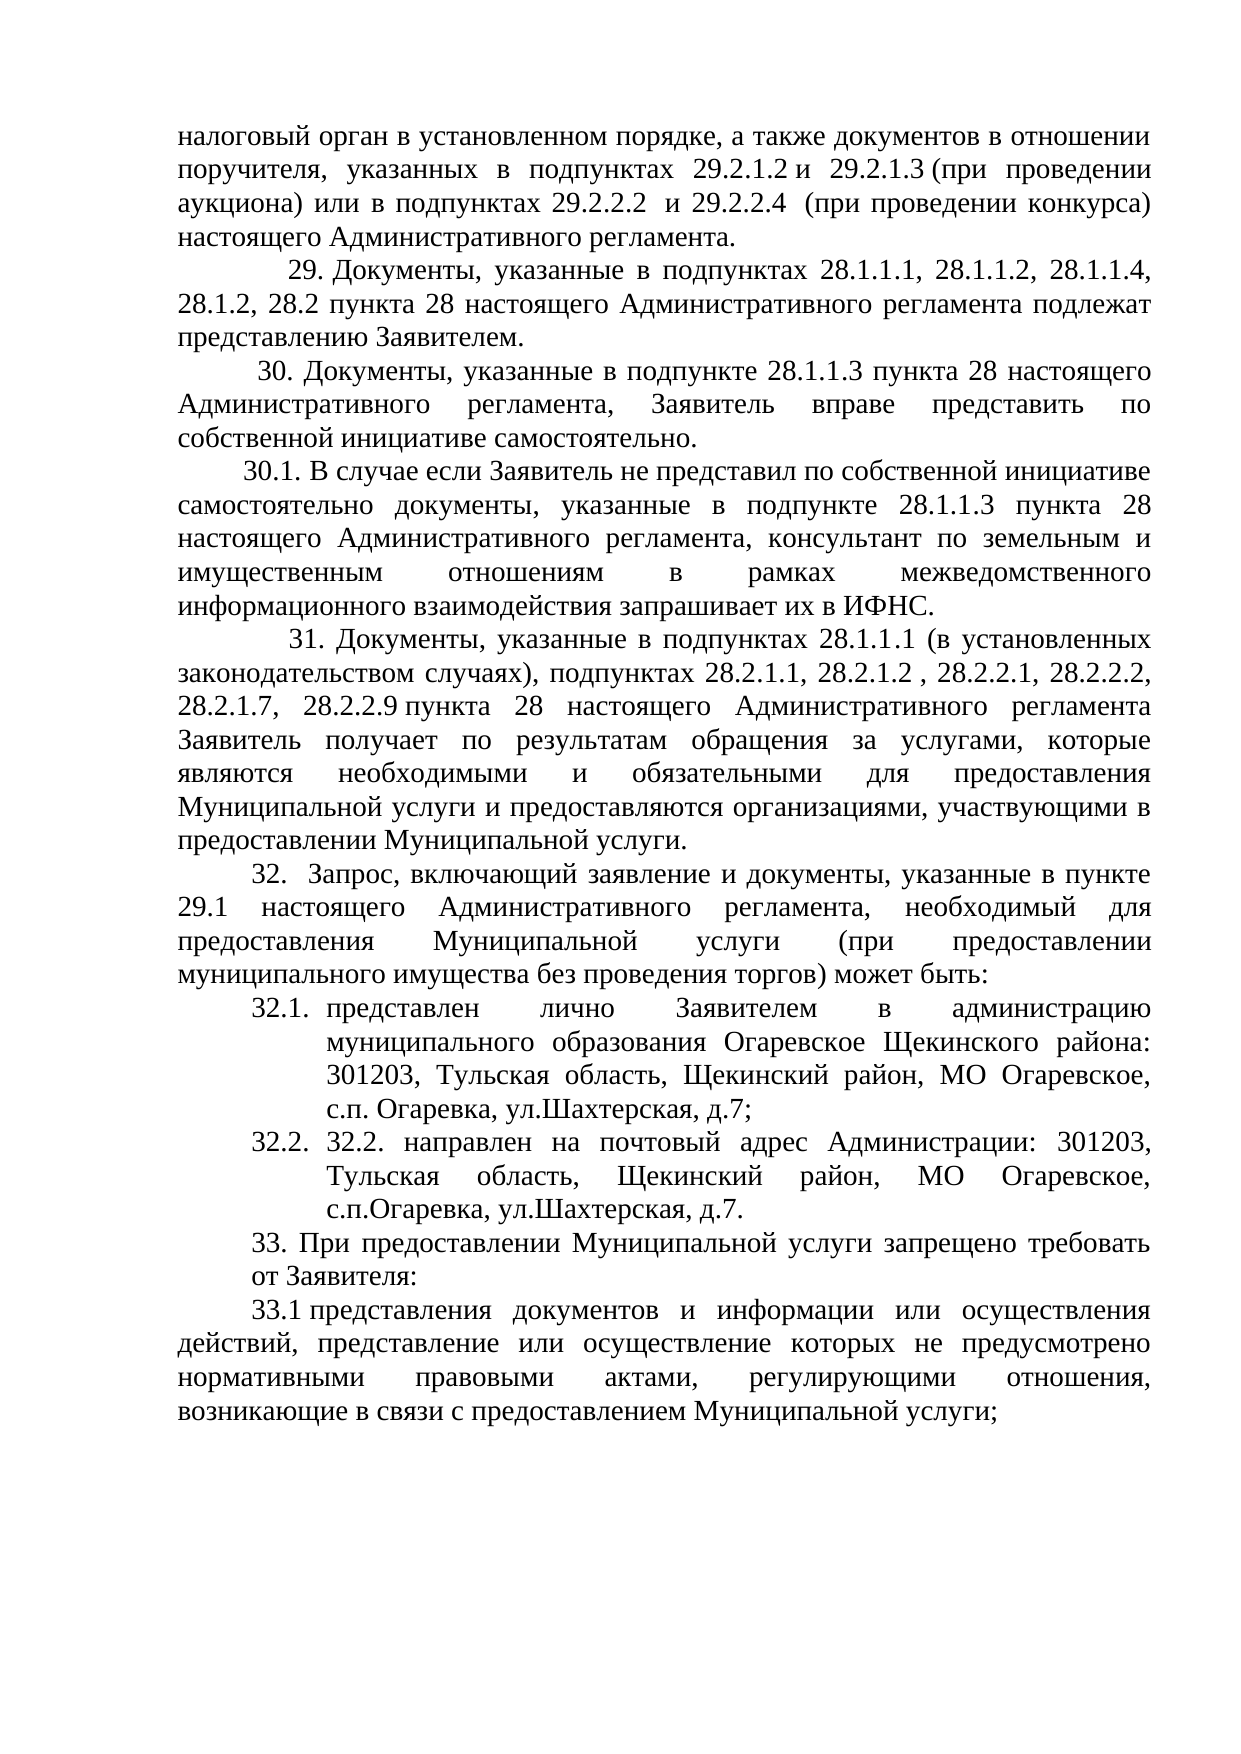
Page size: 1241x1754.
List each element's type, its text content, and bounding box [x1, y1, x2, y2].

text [177, 118, 1152, 252]
list представлен лично Заявителем в администрацию муниципального образования Огаревское Щекинского района: 301203, Тульская область, Щекинский район, МО Огаревское, с.п. Огаревка, ул.Шахтерская, д.7; [251, 990, 1152, 1124]
text 31. Документы, указанные в подпунктах 28.1.1.1 (в установленных законодательством случаях), подпунктах 28.2.1.1, 28.2.1.2 , 28.2.2.1, 28.2.2.2, 28.2.1.7, 28.2.2.9 пункта 28 настоящего Административного регламента Заявитель получает по результатам обращения за услугами, которые являются необходимыми и обязательными для предоставления Муниципальной услуги и предоставляются организациями, участвующими в предоставлении Муниципальной услуги. [177, 621, 1152, 856]
text 30. Документы, указанные в подпункте 28.1.1.3 пункта 28 настоящего Административного регламента, Заявитель вправе представить по собственной инициативе самостоятельно. [177, 353, 1152, 453]
text 33. При предоставлении Муниципальной услуги запрещено требовать от Заявителя: [251, 1225, 1152, 1292]
text 33.1 представления документов и информации или осуществления действий, представление или осуществление которых не предусмотрено нормативными правовыми актами, регулирующими отношения, возникающие в связи с предоставлением Муниципальной услуги; [177, 1292, 1152, 1426]
text 30.1. В случае если Заявитель не представил по собственной инициативе самостоятельно документы, указанные в подпункте 28.1.1.3 пункта 28 настоящего Административного регламента, консультант по земельным и имущественным отношениям в рамках межведомственного информационного взаимодействия запрашивает их в ИФНС. [177, 453, 1152, 621]
text 32. Запрос, включающий заявление и документы, указанные в пункте 29.1 настоящего Административного регламента, необходимый для предоставления Муниципальной услуги (при предоставлении муниципального имущества без проведения торгов) может быть: [177, 856, 1152, 990]
list 32.2. направлен на почтовый адрес Администрации: 301203, Тульская область, Щекинский район, МО Огаревское, с.п.Огаревка, ул.Шахтерская, д.7. [251, 1124, 1152, 1225]
text 29. Документы, указанные в подпунктах 28.1.1.1, 28.1.1.2, 28.1.1.4, 28.1.2, 28.2 пункта 28 настоящего Административного регламента подлежат представлению Заявителем. [177, 252, 1152, 353]
